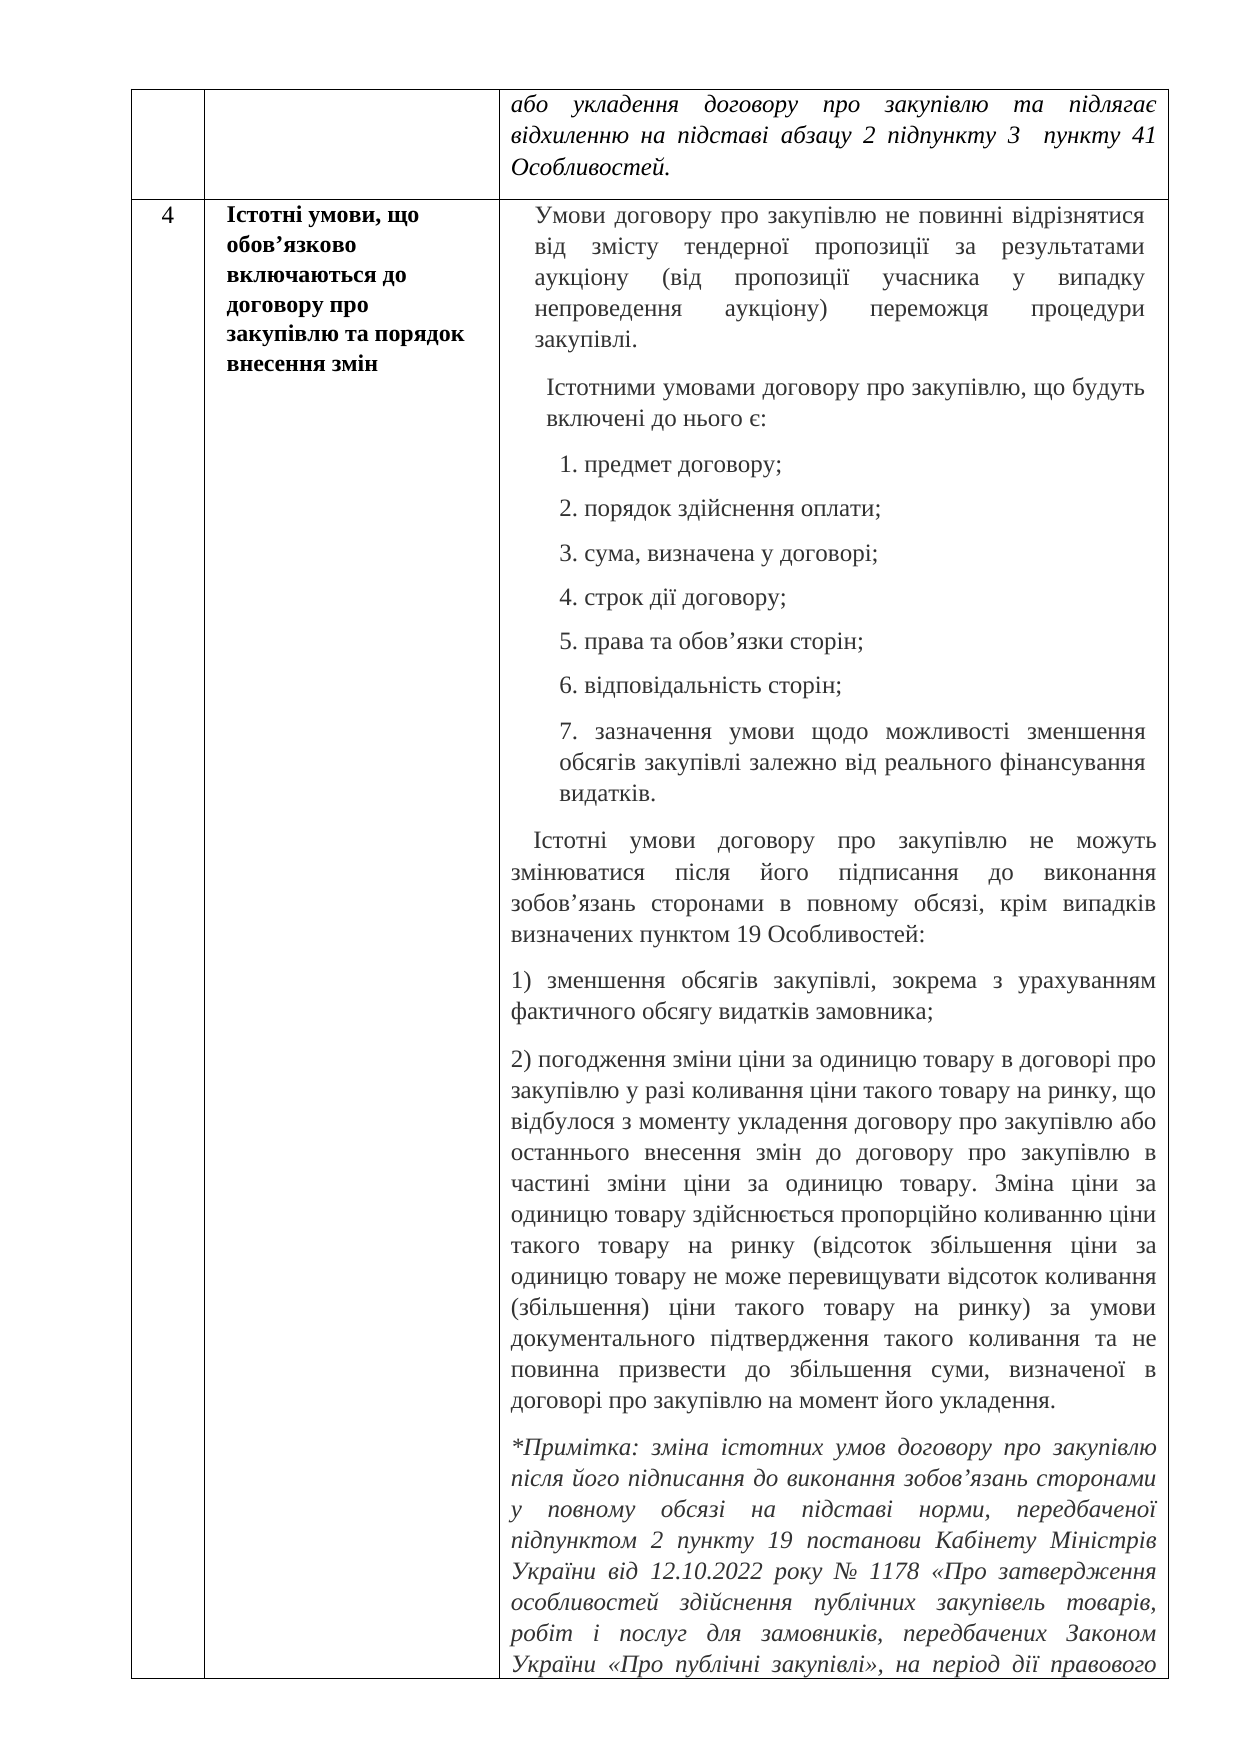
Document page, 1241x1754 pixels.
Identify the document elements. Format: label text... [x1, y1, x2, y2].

table_cell 4 [132, 200, 204, 1678]
table_cell 3 [132, 90, 204, 199]
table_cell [205, 200, 499, 1678]
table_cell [500, 90, 1168, 199]
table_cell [500, 200, 1168, 1678]
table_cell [205, 90, 499, 199]
